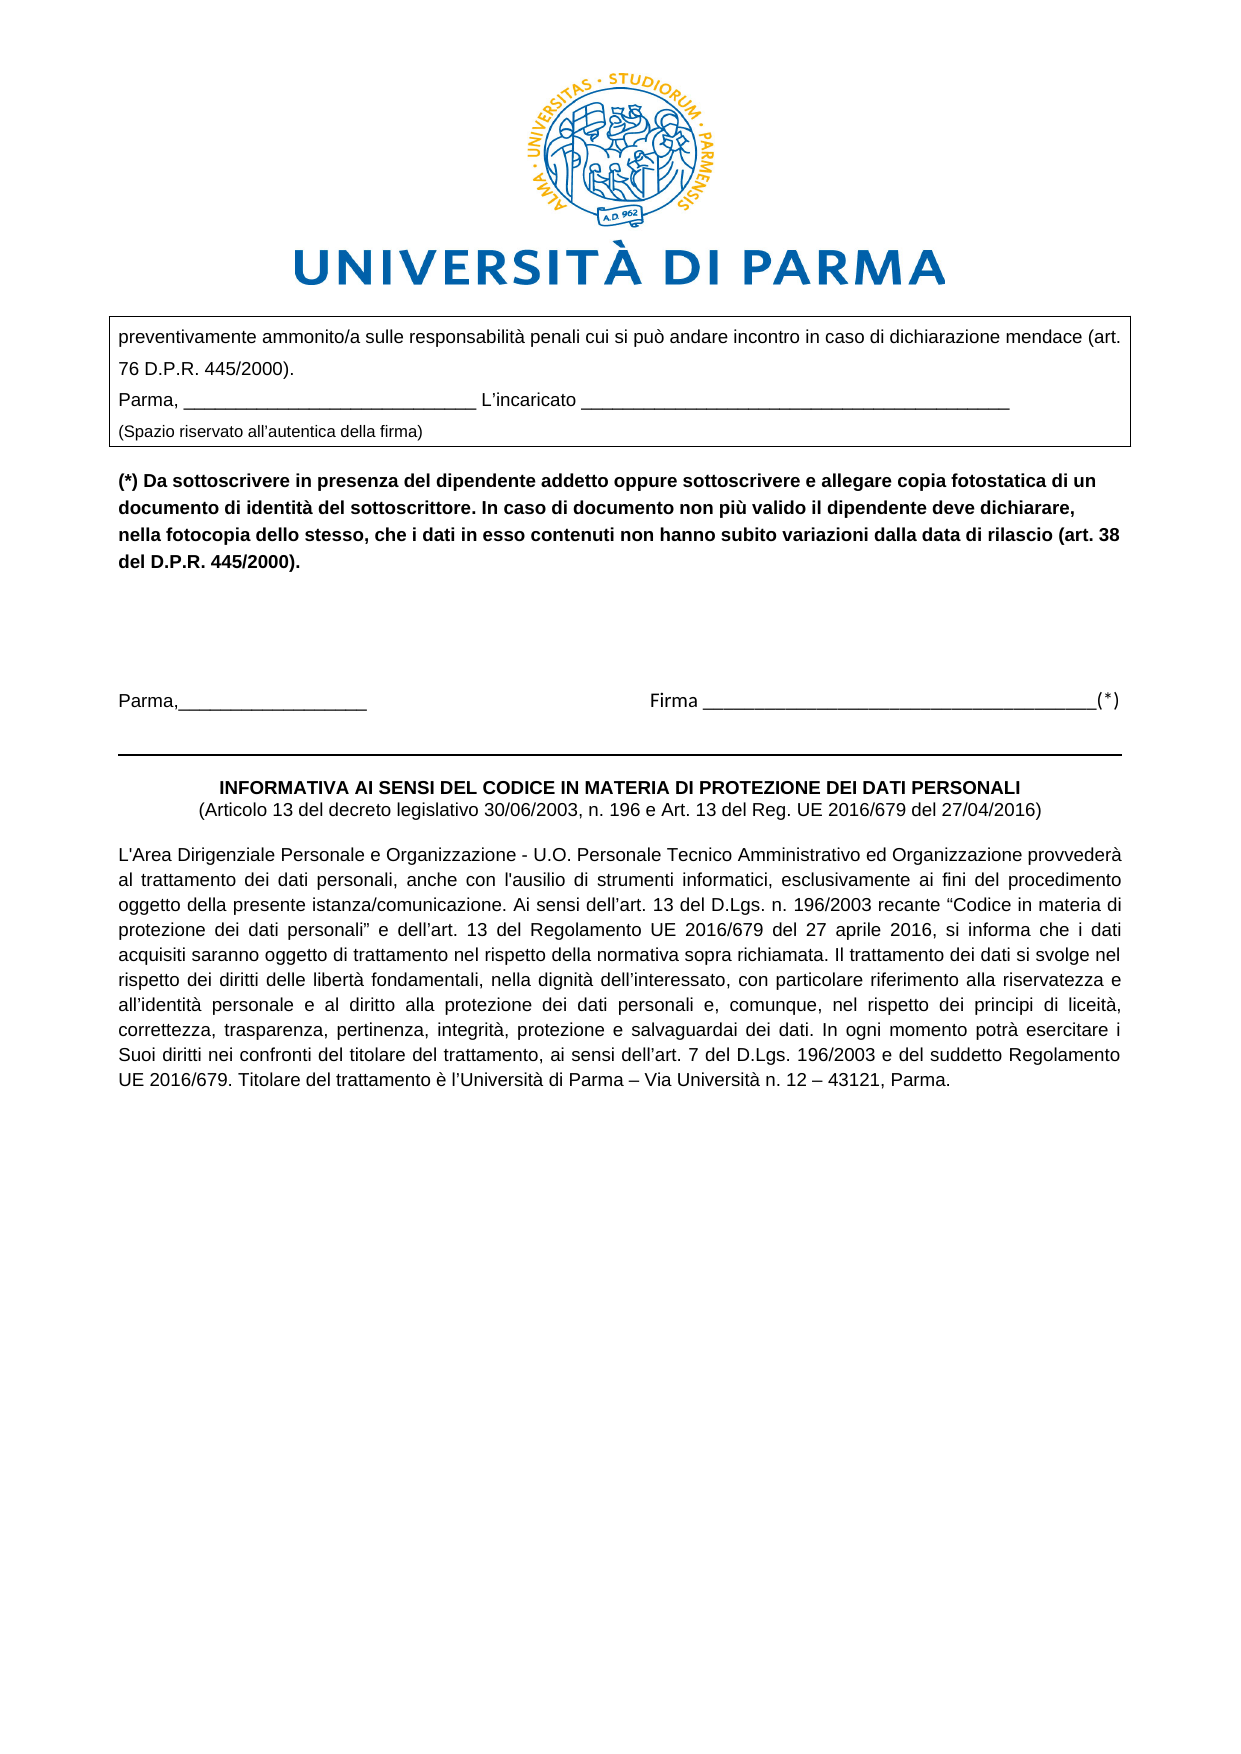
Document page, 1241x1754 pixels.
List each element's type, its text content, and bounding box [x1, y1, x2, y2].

text L'Area Dirigenziale Personale e Organizzazione - U.O. Personale Tecnico Amministrativo ed Organizzazione provvederà al trattamento dei dati personali, anche con l'ausilio di strumenti informatici, esclusivamente ai fini del procedimento oggetto della presente istanza/comunicazione. Ai sensi dell’art. 13 del D.Lgs. n. 196/2003 recante “Codice in materia di protezione dei dati personali” e dell’art. 13 del Regolamento UE 2016/679 del 27 aprile 2016, si informa che i dati acquisiti saranno oggetto di trattamento nel rispetto della normativa sopra richiamata. Il trattamento dei dati si svolge nel rispetto dei diritti delle libertà fondamentali, nella dignità dell’interessato, con particolare riferimento alla riservatezza e all’identità personale e al diritto alla protezione dei dati personali e, comunque, nel rispetto dei principi di liceità, correttezza, trasparenza, pertinenza, integrità, protezione e salvaguardai dei dati. In ogni momento potrà esercitare i Suoi diritti nei confronti del titolare del trattamento, ai sensi dell’art. 7 del D.Lgs. 196/2003 e del suddetto Regolamento UE 2016/679. Titolare del trattamento è l’Università di Parma – Via Università n. 12 – 43121, Parma. [118, 842, 1122, 1092]
text (Articolo 13 del decreto legislativo 30/06/2003, n. 196 e Art. 13 del Reg. UE 2016/679 del 27/04/2016) [118, 799, 1122, 820]
text Parma,_ Firma ______________________________________(*) [118, 687, 1122, 712]
text INFORMATIVA AI SENSI DEL CODICE IN MATERIA DI PROTEZIONE DEI DATI PERSONALI [118, 777, 1122, 799]
text (*) Da sottoscrivere in presenza del dipendente addetto oppure sottoscrivere e allegare copia fotostatica di un documento di identità del sottoscrittore. In caso di documento non più valido il dipendente deve dichiarare, nella fotocopia dello stesso, che i dati in esso contenuti non hanno subito variazioni dalla data di rilascio (art. 38 del D.P.R. 445/2000). [118, 466, 1122, 574]
picture [295, 73, 945, 285]
text Parma, L’incaricato [118, 381, 1122, 409]
text (Spazio riservato all’autentica della firma) [110, 409, 1130, 446]
